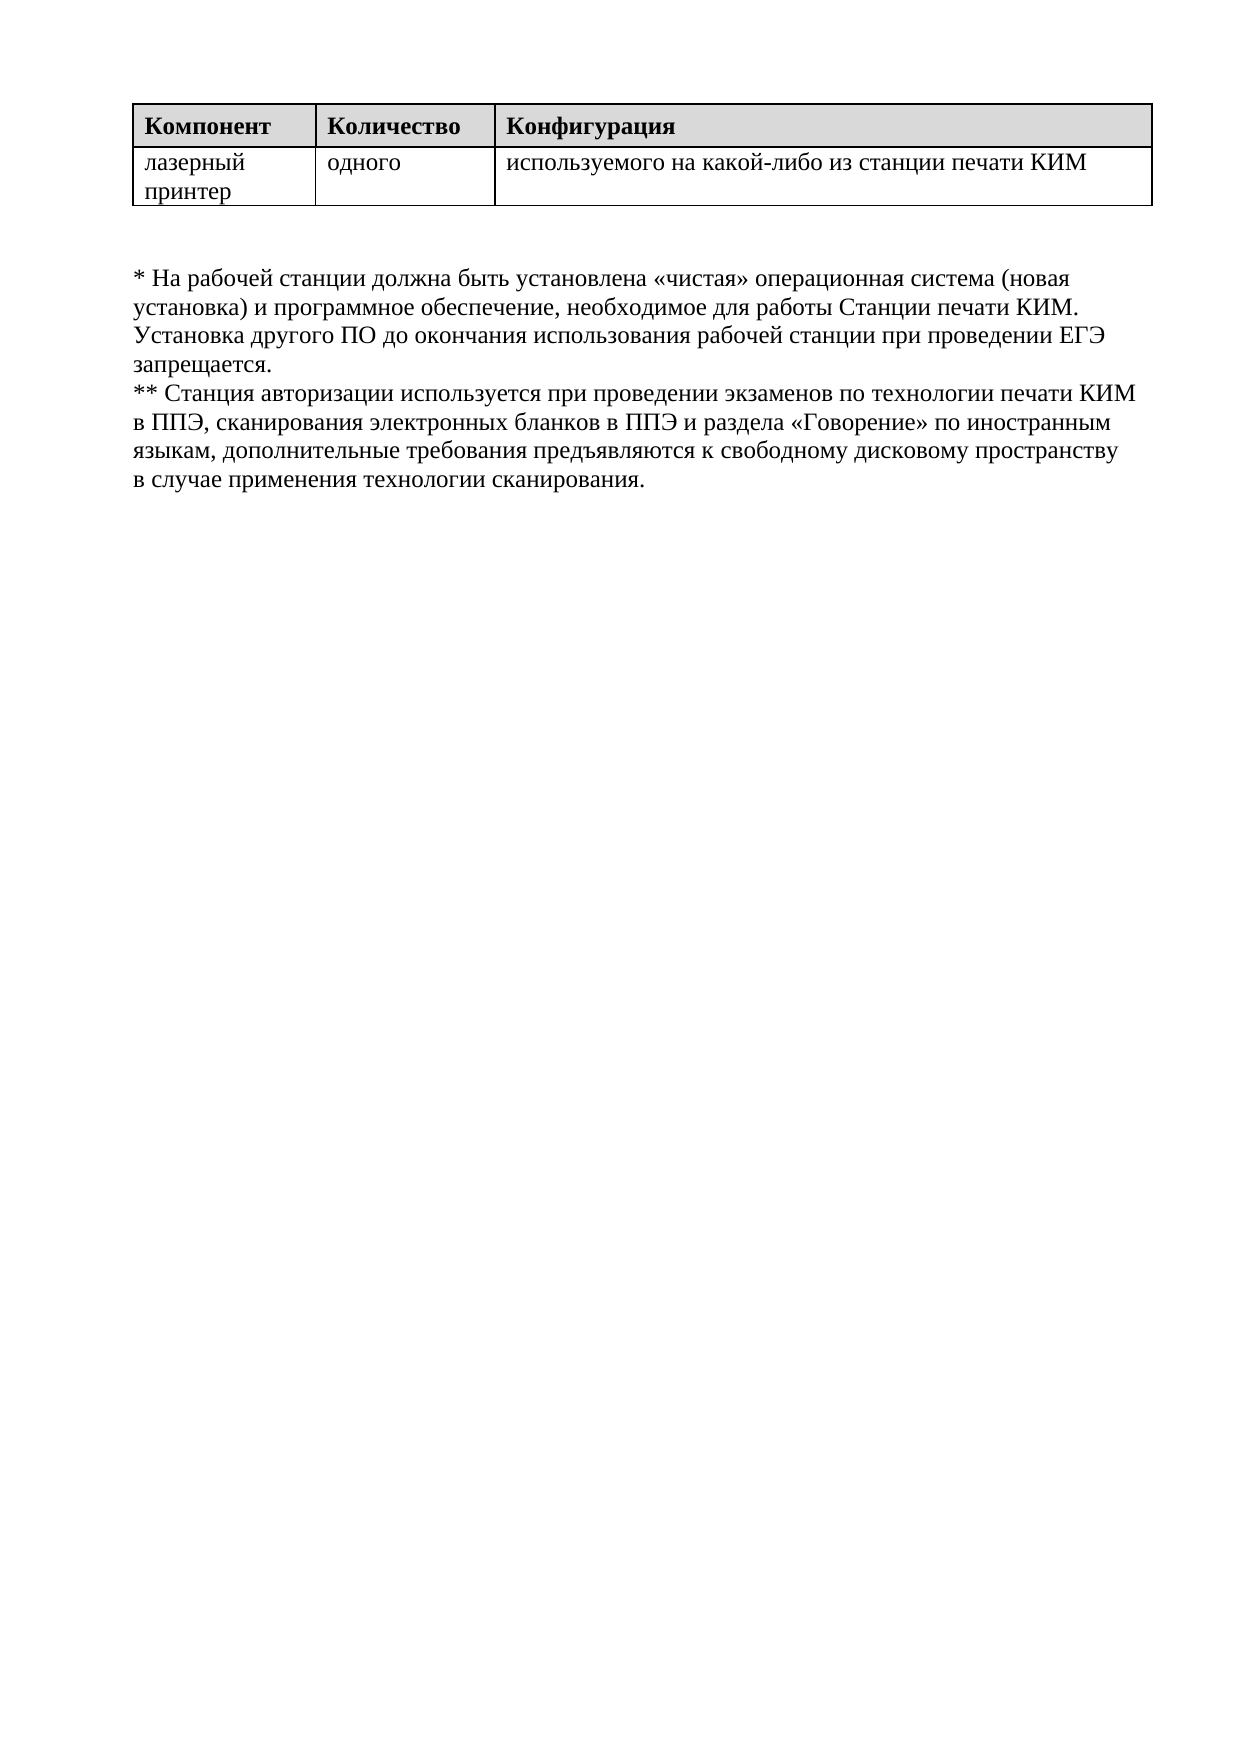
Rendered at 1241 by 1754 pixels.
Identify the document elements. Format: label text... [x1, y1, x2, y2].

table_header Конфигурация [496, 105, 1151, 146]
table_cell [496, 148, 1151, 204]
table_cell не менее одного [316, 148, 494, 204]
table_header Компонент [134, 105, 315, 146]
text ** Станция авторизации используется при проведении экзаменов по технологии печати КИМ в ППЭ, сканирования электронных бланков в ППЭ и раздела «Говорение» по иностранным языкам, дополнительные требования предъявляются к свободному дисковому пространству в случае применения технологии сканирования. [133, 378, 1152, 493]
table_cell Резервный лазерный принтер [134, 148, 315, 204]
table_header Количество [317, 105, 494, 146]
text * На рабочей станции должна быть установлена «чистая» операционная система (новая установка) и программное обеспечение, необходимое для работы Станции печати КИМ. Установка другого ПО до окончания использования рабочей станции при проведении ЕГЭ запрещается. [133, 263, 1152, 378]
